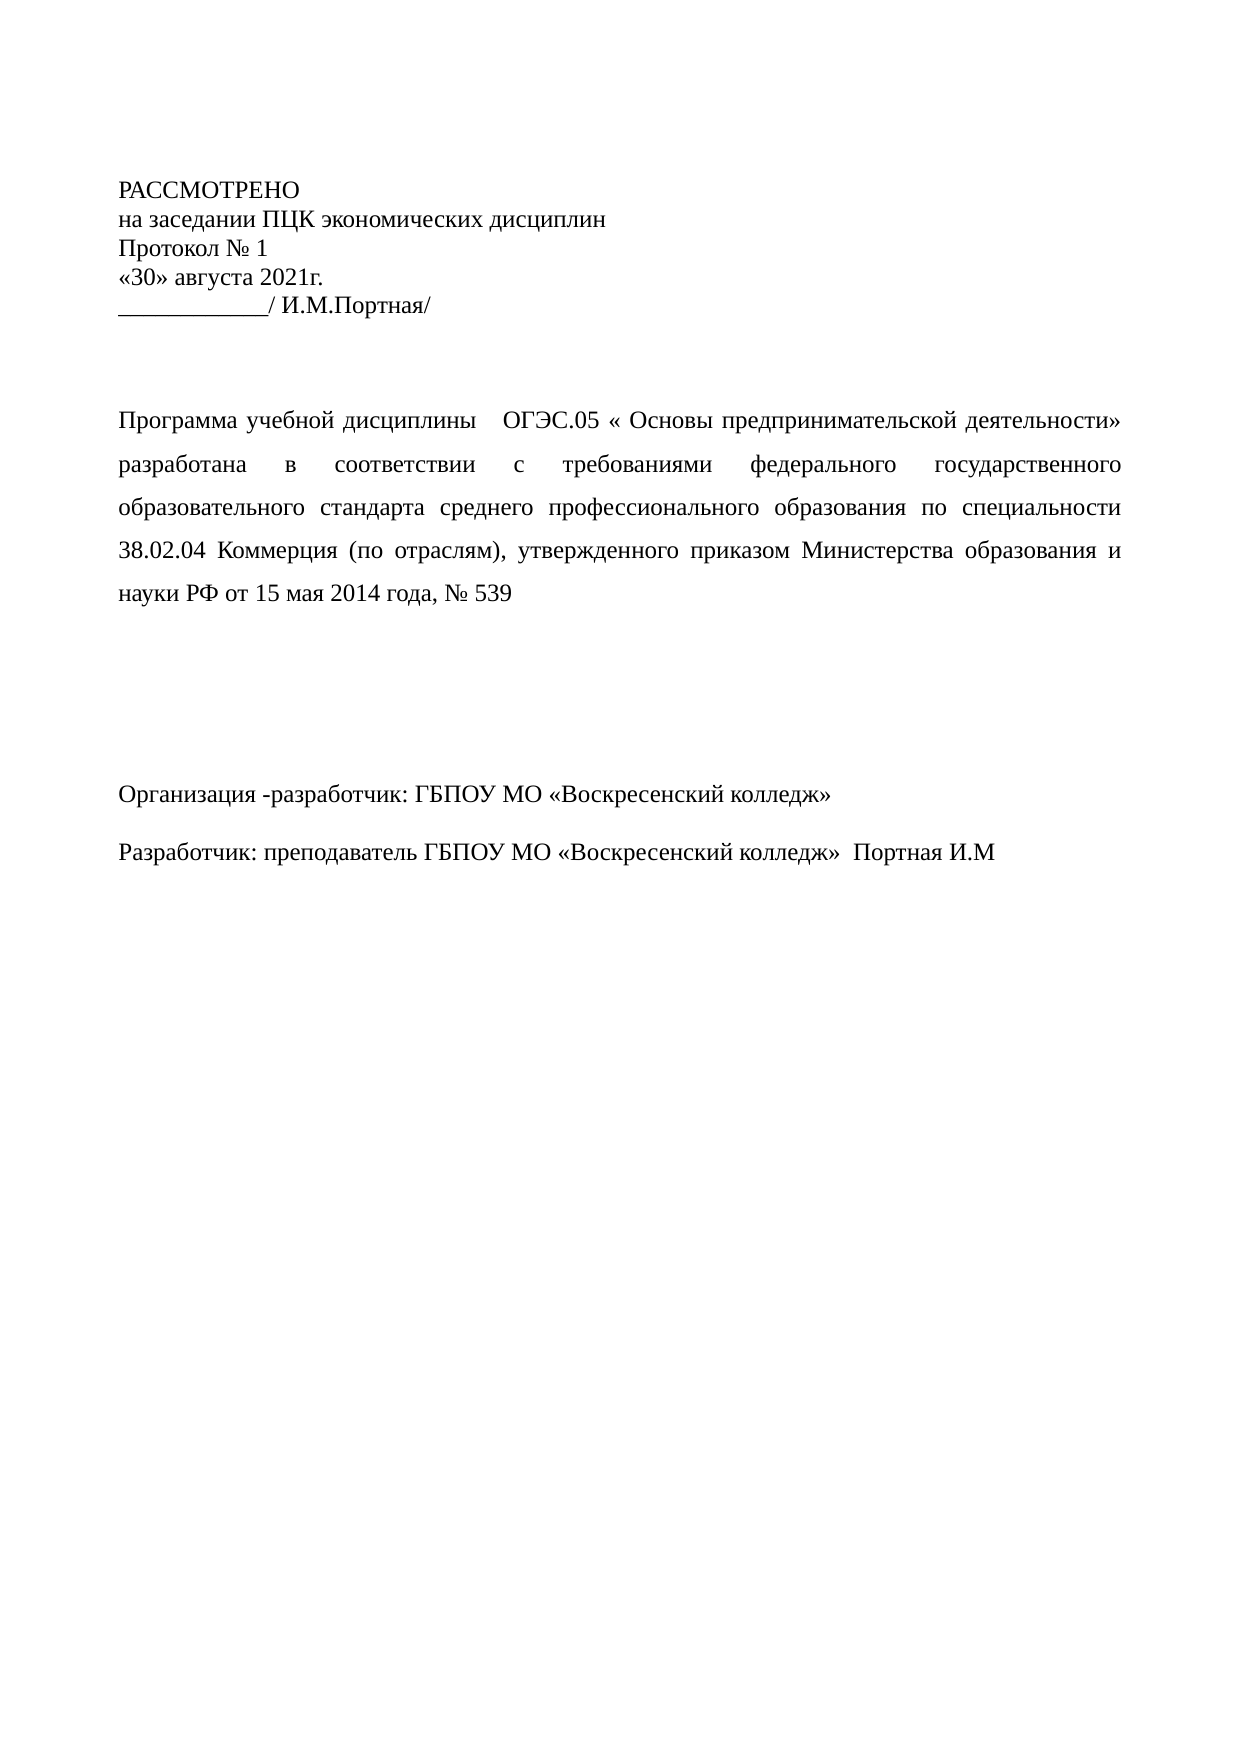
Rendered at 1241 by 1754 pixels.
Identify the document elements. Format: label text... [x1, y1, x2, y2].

text Программа учебной дисциплины ОГЭС.05 « Основы предпринимательской деятельности» разработана в соответствии с требованиями федерального государственного образовательного стандарта среднего профессионального образования по специальности 38.02.04 Коммерция (по отраслям), утвержденного приказом Министерства образования и науки РФ от 15 мая 2014 года, № 539 [118, 406, 1122, 607]
text Протокол № 1 [118, 233, 1122, 262]
text Разработчик: преподаватель ГБПОУ МО «Воскресенский колледж» Портная И.М [118, 837, 1122, 866]
text Организация -разработчик: ГБПОУ МО «Воскресенский колледж» [118, 779, 1122, 808]
text РАССМОТРЕНО [118, 176, 1122, 204]
text «30» августа 2021г. [118, 262, 1122, 291]
text ____________/ И.М.Портная/ [118, 291, 1122, 319]
text на заседании ПЦК экономических дисциплин [118, 204, 1122, 233]
